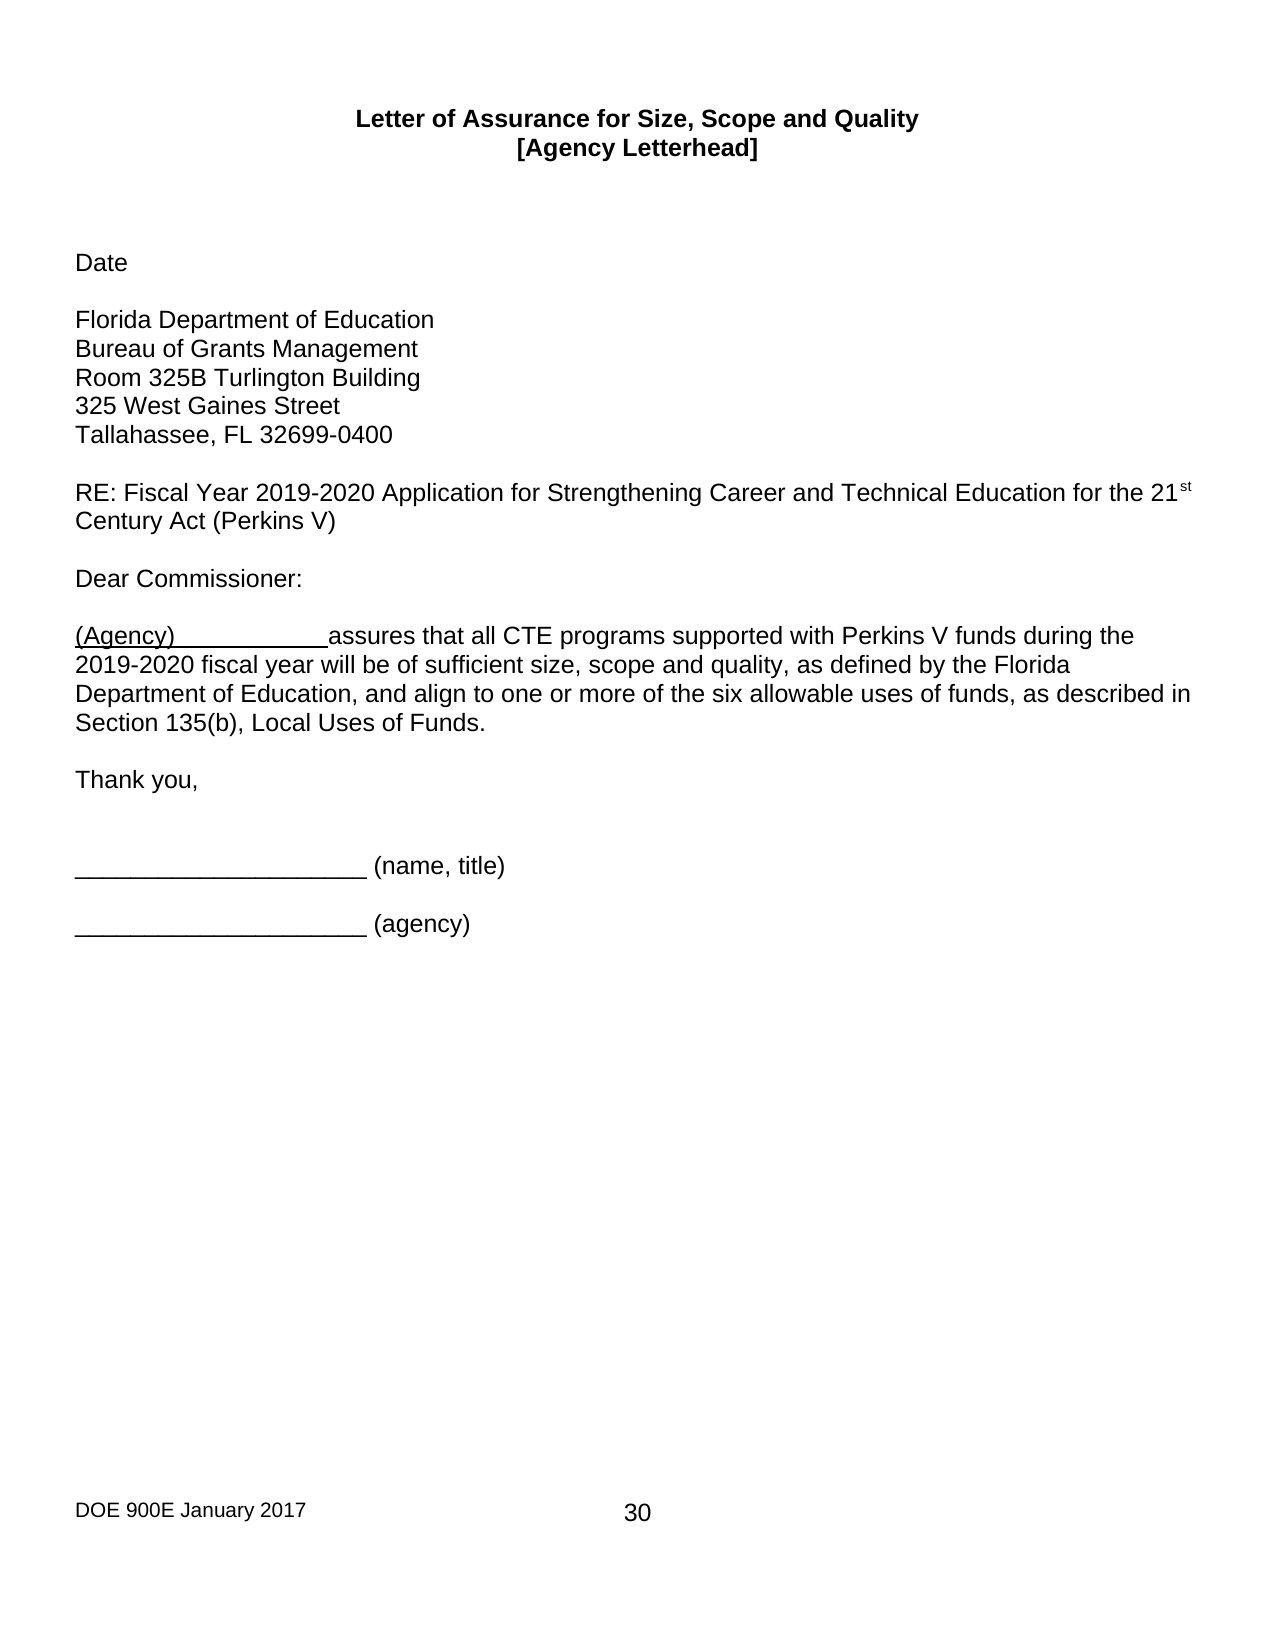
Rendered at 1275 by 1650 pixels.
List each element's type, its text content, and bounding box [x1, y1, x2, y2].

text Date [75, 247, 1200, 276]
text Letter of Assurance for Size, Scope and Quality [75, 104, 1200, 132]
text Dear Commissioner: [75, 564, 1200, 592]
text (Agency) assures that all CTE programs supported with Perkins V funds during the 2019-2020 fiscal year will be of sufficient size, scope and quality, as defined by the Florida Department of Education, and align to one or more of the six allowable uses of funds, as described in Section 135(b), Local Uses of Funds. [75, 621, 1200, 736]
text _____________________ (name, title) [75, 851, 1200, 880]
text Room 325B Turlington Building [75, 362, 1200, 391]
text _____________________ (agency) [75, 909, 1200, 937]
text [Agency Letterhead] [75, 132, 1200, 161]
text Thank you, [75, 765, 1200, 794]
text Florida Department of Education [75, 305, 1200, 334]
text Tallahassee, FL 32699-0400 [75, 420, 1200, 449]
text 325 West Gaines Street [75, 391, 1200, 420]
text Bureau of Grants Management [75, 334, 1200, 362]
text RE: Fiscal Year 2019-2020 Application for Strengthening Career and Technical Education for the 21st Century Act (Perkins V) [75, 477, 1200, 535]
